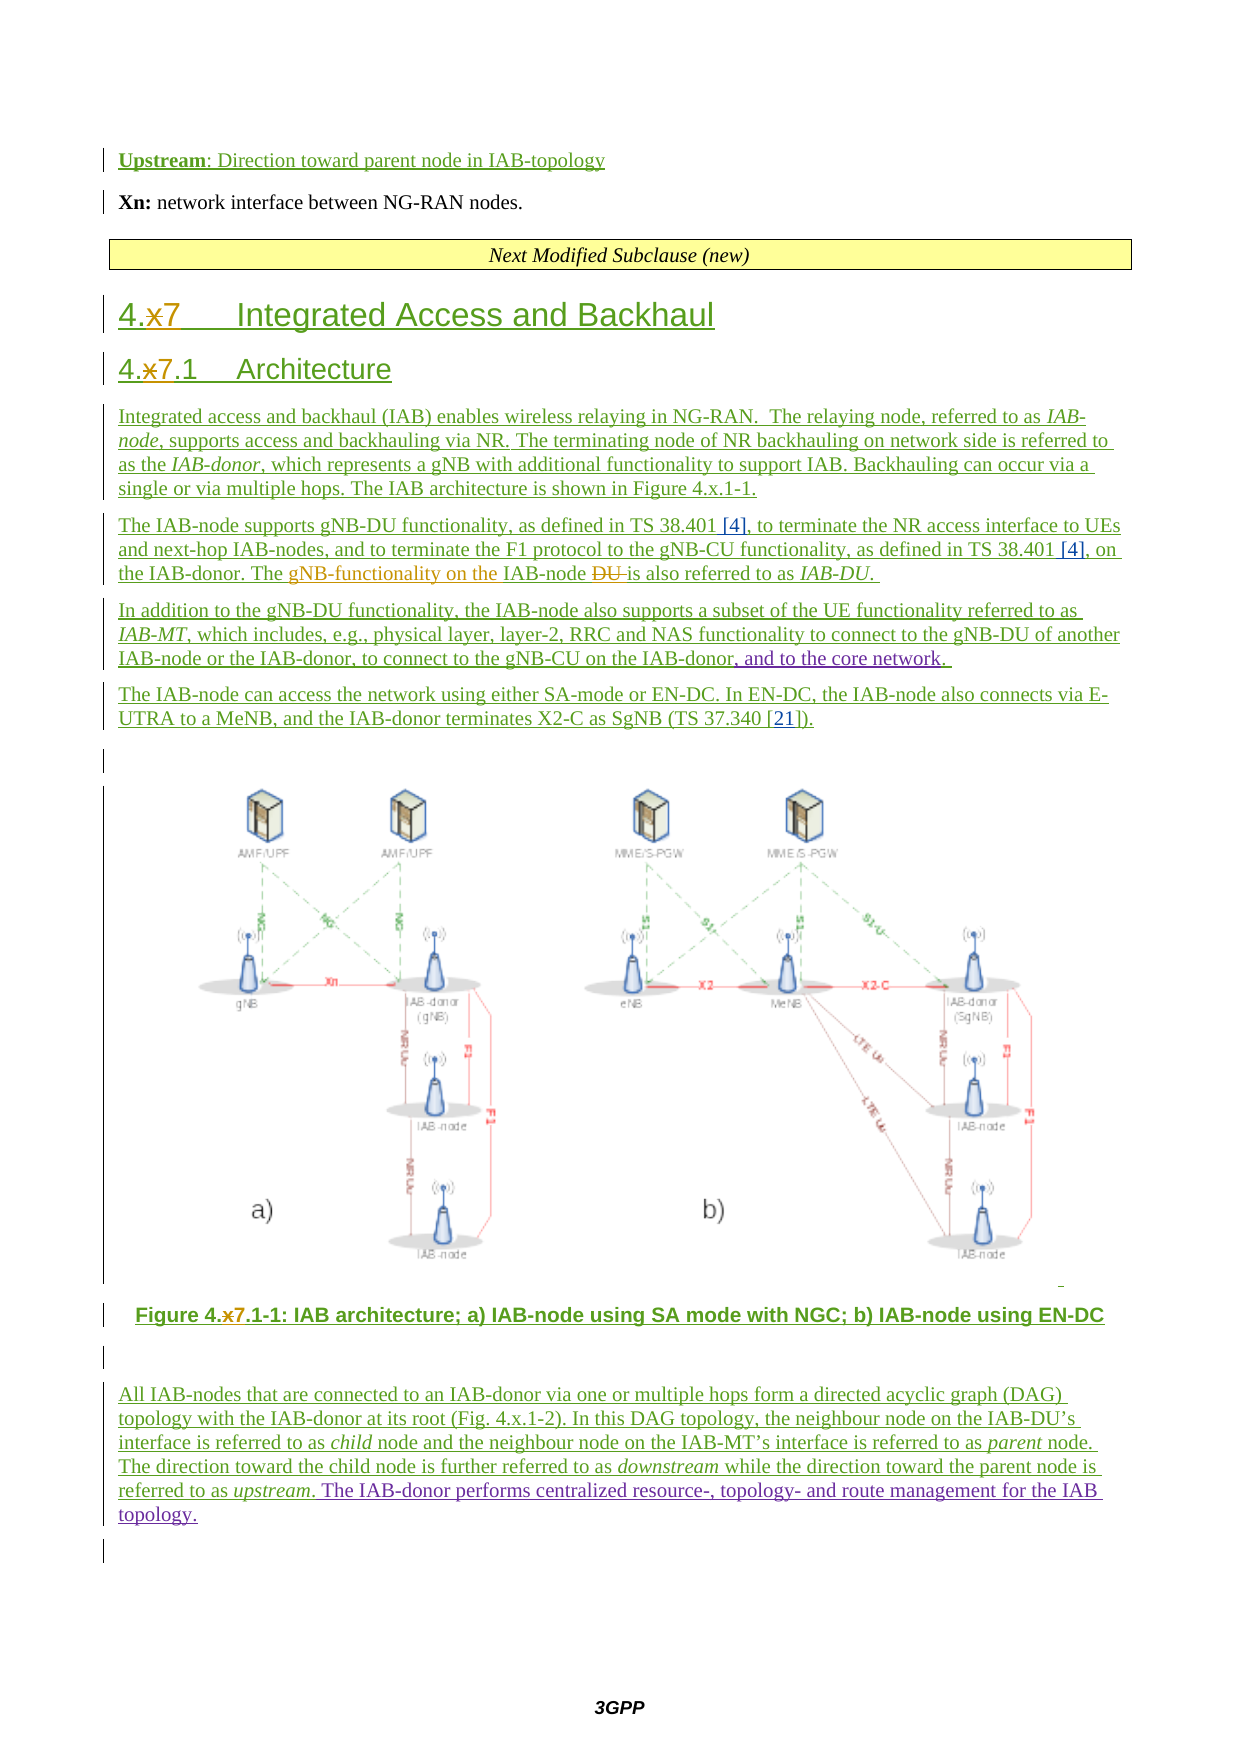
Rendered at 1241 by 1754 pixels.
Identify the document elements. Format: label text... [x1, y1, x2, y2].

text Xn: network interface between NG-RAN nodes. [118, 190, 1122, 214]
text Next Modified Subclause (new) [110, 240, 1131, 269]
